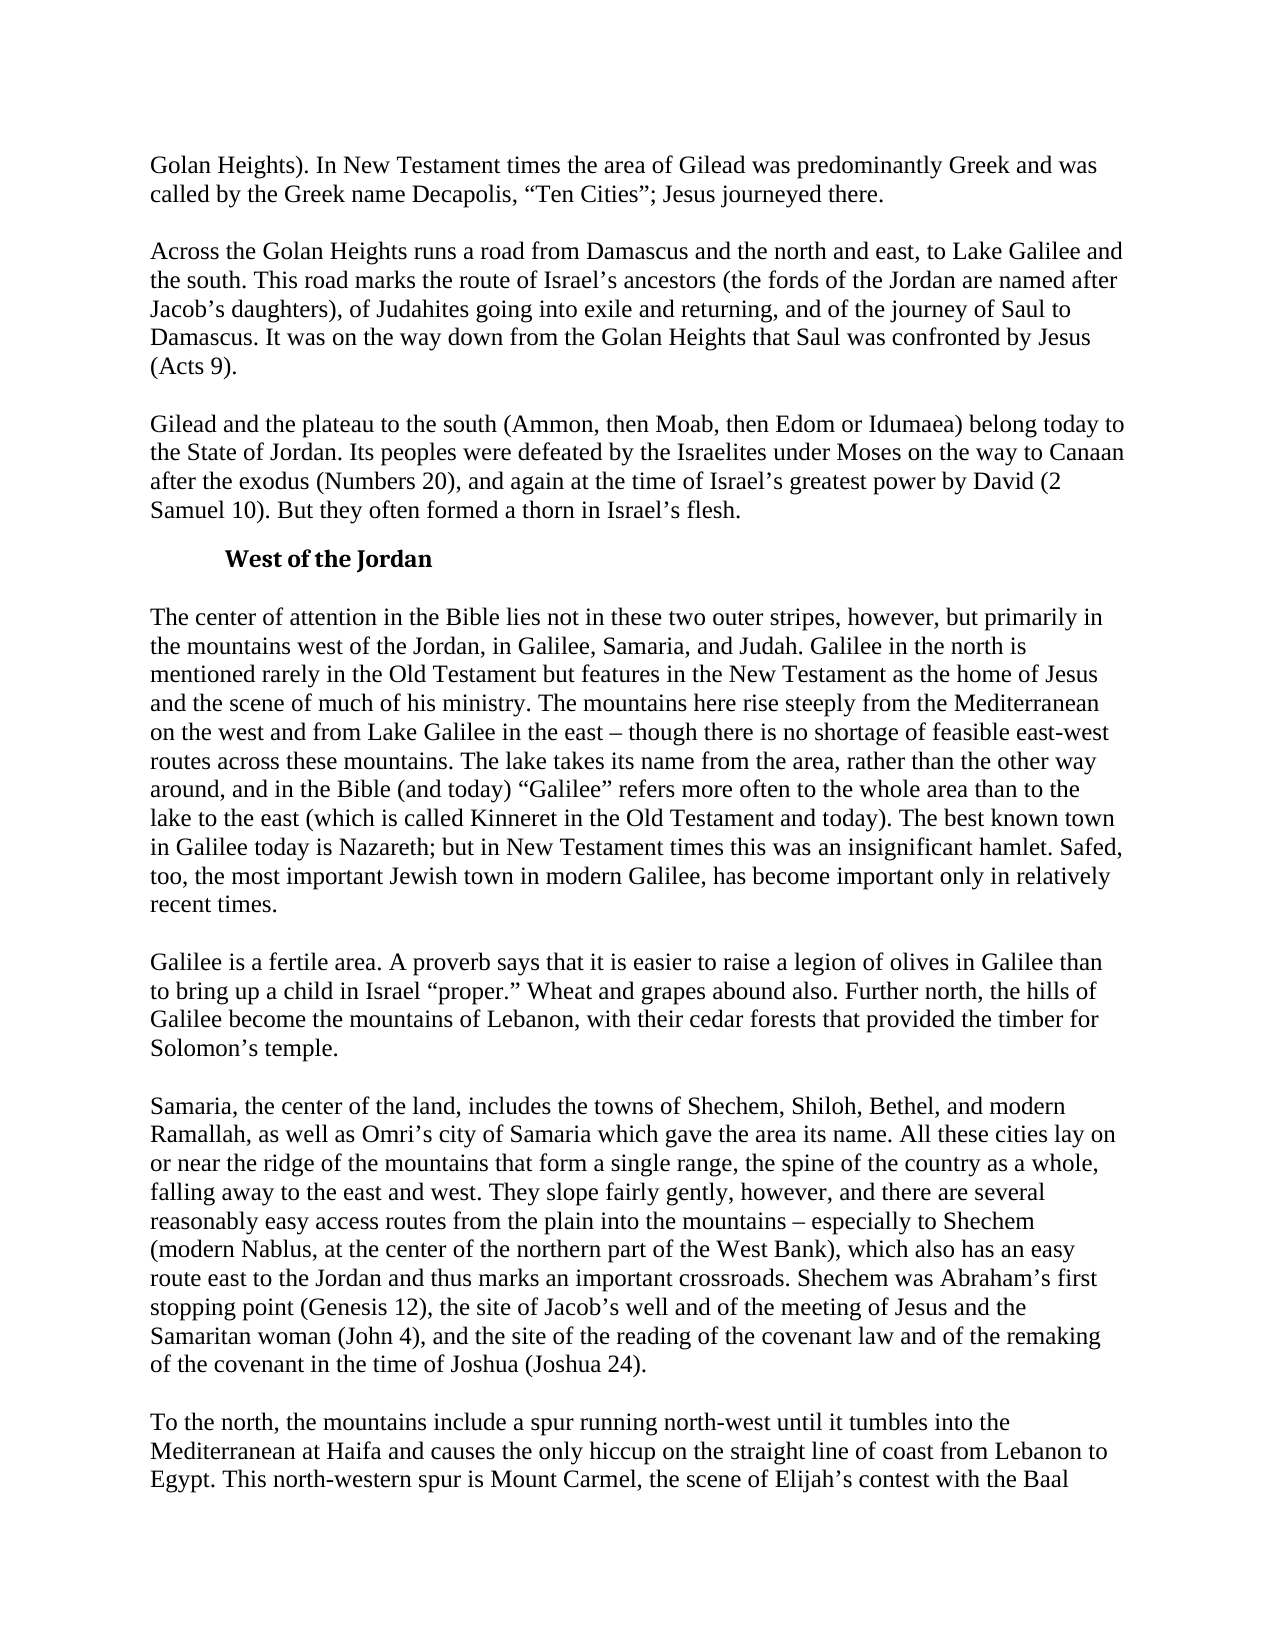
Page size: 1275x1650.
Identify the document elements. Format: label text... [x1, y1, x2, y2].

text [150, 1407, 1125, 1493]
text Gilead and the plateau to the south (Ammon, then Moab, then Edom or Idumaea) belong today to the State of Jordan. Its peoples were defeated by the Israelites under Moses on the way to Canaan after the exodus (Numbers 20), and again at the time of Israel’s greatest power by David (2 Samuel 10). But they often formed a thorn in Israel’s flesh. [150, 409, 1125, 524]
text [150, 150, 1125, 207]
text Across the Golan Heights runs a road from Damascus and the north and east, to Lake Galilee and the south. This road marks the route of Israel’s ancestors (the fords of the Jordan are named after Jacob’s daughters), of Judahites going into exile and returning, and of the journey of Saul to Damascus. It was on the way down from the Golan Heights that Saul was confronted by Jesus (Acts 9). [150, 236, 1125, 380]
text Samaria, the center of the land, includes the towns of Shechem, Shiloh, Bethel, and modern Ramallah, as well as Omri’s city of Samaria which gave the area its name. All these cities lay on or near the ridge of the mountains that form a single range, the spine of the country as a whole, falling away to the east and west. They slope fairly gently, however, and there are several reasonably easy access routes from the plain into the mountains – especially to Shechem (modern Nablus, at the center of the northern part of the West Bank), which also has an easy route east to the Jordan and thus marks an important crossroads. Shechem was Abraham’s first stopping point (Genesis 12), the site of Jacob’s well and of the meeting of Jesus and the Samaritan woman (John 4), and the site of the reading of the covenant law and of the remaking of the covenant in the time of Joshua (Joshua 24). [150, 1091, 1125, 1378]
text Galilee is a fertile area. A proverb says that it is easier to raise a legion of olives in Galilee than to bring up a child in Israel “proper.” Wheat and grapes abound also. Further north, the hills of Galilee become the mountains of Lebanon, with their cedar forests that provided the timber for Solomon’s temple. [150, 947, 1125, 1062]
subtitle West of the Jordan [150, 544, 1125, 573]
text The center of attention in the Bible lies not in these two outer stripes, however, but primarily in the mountains west of the Jordan, in Galilee, Samaria, and Judah. Galilee in the north is mentioned rarely in the Old Testament but features in the New Testament as the home of Jesus and the scene of much of his ministry. The mountains here rise steeply from the Mediterranean on the west and from Lake Galilee in the east – though there is no shortage of feasible east-west routes across these mountains. The lake takes its name from the area, rather than the other way around, and in the Bible (and today) “Galilee” refers more often to the whole area than to the lake to the east (which is called Kinneret in the Old Testament and today). The best known town in Galilee today is Nazareth; but in New Testament times this was an insignificant hamlet. Safed, too, the most important Jewish town in modern Galilee, has become important only in relatively recent times. [150, 602, 1125, 918]
